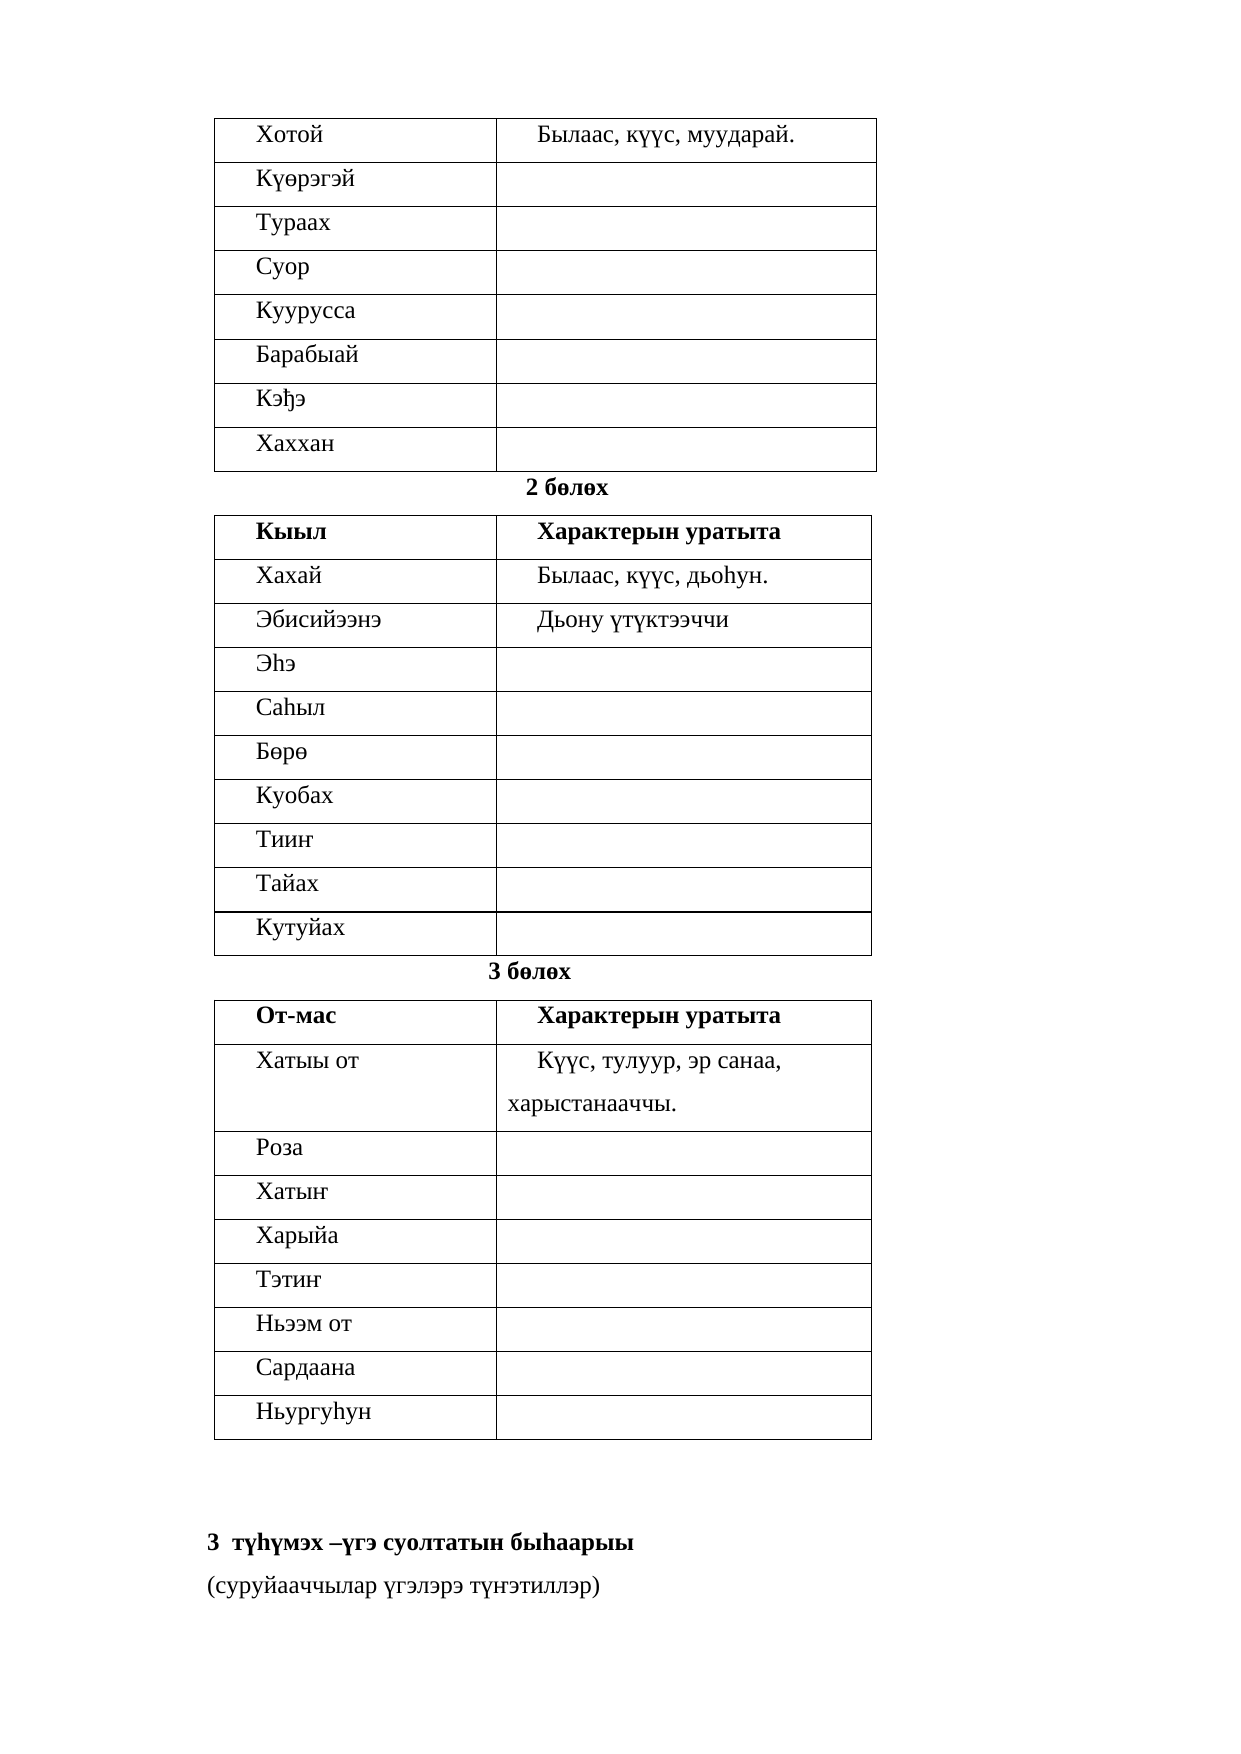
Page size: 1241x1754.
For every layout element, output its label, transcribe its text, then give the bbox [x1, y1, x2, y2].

table_cell Хотой [215, 119, 496, 162]
table_cell Суор [215, 251, 496, 294]
table_cell Барабыай [215, 340, 496, 382]
table_cell [497, 163, 876, 206]
text 3 түhүмэх –үгэ суолтатын быһаарыы [177, 1527, 1152, 1555]
table_cell [497, 1220, 871, 1263]
table_cell [497, 780, 871, 823]
table_cell Дьону үтүктээччи [497, 604, 871, 647]
table_cell Хаххан [215, 428, 496, 471]
table_cell [497, 1132, 871, 1175]
table_cell [497, 207, 876, 250]
table_cell [497, 428, 876, 471]
table_cell Күүс, тулуур, эр санаа, харыстанааччы. [497, 1045, 871, 1131]
table_cell [497, 824, 871, 867]
table_header От-мас [215, 1001, 496, 1044]
table_cell Сардаана [215, 1352, 496, 1395]
table_cell Куурусса [215, 295, 496, 338]
table_cell Ньургуhун [215, 1396, 496, 1439]
table_cell Кутуйах [215, 913, 496, 955]
table_cell Ньээм от [215, 1308, 496, 1351]
table_cell Былаас, күүc, муударай. [497, 119, 876, 162]
table_cell [497, 1396, 871, 1439]
table_cell [497, 736, 871, 779]
table_cell Саhыл [215, 692, 496, 735]
table_cell Былаас, күүс, дьоhун. [497, 560, 871, 603]
table_cell [497, 692, 871, 735]
table_cell [497, 1308, 871, 1351]
table_cell [497, 251, 876, 294]
table_cell Куобах [215, 780, 496, 823]
text (суруйааччылар үгэлэрэ түҥэтиллэр) [177, 1570, 1152, 1598]
table_cell Тииҥ [215, 824, 496, 867]
table_cell [497, 1264, 871, 1307]
table_cell [497, 1176, 871, 1219]
table_cell Тайах [215, 868, 496, 911]
table_cell Харыйа [215, 1220, 496, 1263]
table_cell [497, 648, 871, 691]
table_cell [497, 295, 876, 338]
table_cell [497, 913, 871, 955]
table_header Характерын уратыта [497, 516, 871, 559]
table_cell Хатыы от [215, 1045, 496, 1131]
table_cell Эбисийээнэ [215, 604, 496, 647]
table_cell Роза [215, 1132, 496, 1175]
table_cell Күөрэгэй [215, 163, 496, 206]
table_cell [497, 340, 876, 382]
table_cell Кэђэ [215, 384, 496, 427]
table_cell Эhэ [215, 648, 496, 691]
table_cell Хахай [215, 560, 496, 603]
table_header Характерын уратыта [497, 1001, 871, 1044]
text 3 бөлөх [177, 956, 1152, 985]
table_cell [497, 384, 876, 427]
table_cell Тэтиҥ [215, 1264, 496, 1307]
table_cell Хатыҥ [215, 1176, 496, 1219]
table_cell [497, 1352, 871, 1395]
text 2 бөлөх [177, 472, 1152, 500]
table_header Кыыл [215, 516, 496, 559]
table_cell Тураах [215, 207, 496, 250]
table_cell [497, 868, 871, 911]
table_cell Бөрө [215, 736, 496, 779]
